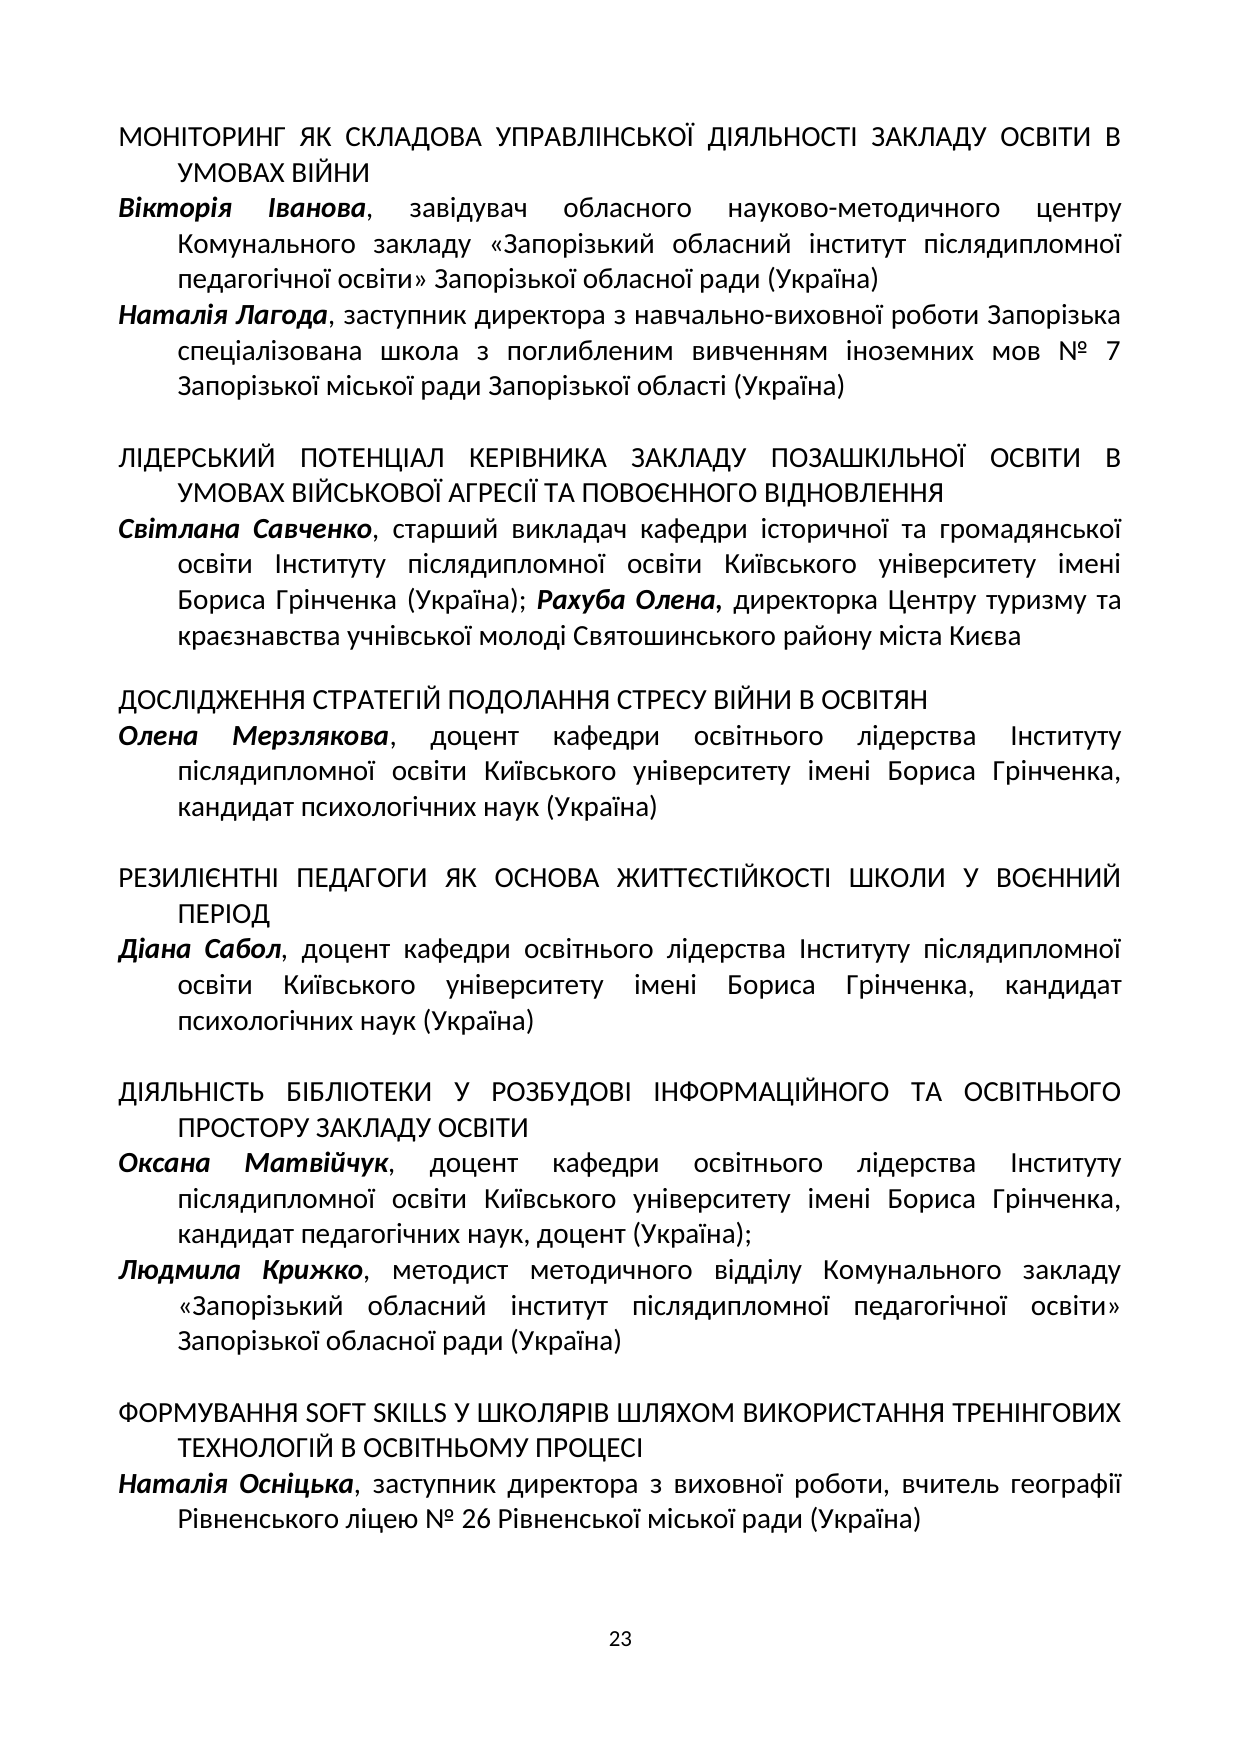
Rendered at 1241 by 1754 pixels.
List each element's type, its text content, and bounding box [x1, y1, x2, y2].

text ДІЯЛЬНІСТЬ БІБЛІОТЕКИ У РОЗБУДОВІ ІНФОРМАЦІЙНОГО ТА ОСВІТНЬОГО ПРОСТОРУ ЗАКЛАДУ ОСВІТИ [118, 1073, 1122, 1144]
text Олена Мерзлякова, доцент кафедри освітнього лідерства Інституту післядипломної освіти Київського університету імені Бориса Грінченка, кандидат психологічних наук (Україна) [118, 717, 1122, 824]
text Наталія Осніцька, заступник директора з виховної роботи, вчитель географії Рівненського ліцею № 26 Рівненської міської ради (Україна) [118, 1465, 1122, 1536]
text Світлана Савченко, старший викладач кафедри історичної та громадянської освіти Інституту післядипломної освіти Київського університету імені Бориса Грінченка (Україна); Рахуба Олена, директорка Центру туризму та краєзнавства учнівської молоді Святошинського району міста Києва [118, 510, 1122, 652]
text МОНІТОРИНГ ЯК СКЛАДОВА УПРАВЛІНСЬКОЇ ДІЯЛЬНОСТІ ЗАКЛАДУ ОСВІТИ В УМОВАХ ВІЙНИ [118, 118, 1122, 189]
text Оксана Матвійчук, доцент кафедри освітнього лідерства Інституту післядипломної освіти Київського університету імені Бориса Грінченка, кандидат педагогічних наук, доцент (Україна); [118, 1144, 1122, 1251]
text Людмила Крижко, методист методичного відділу Комунального закладу «Запорізький обласний інститут післядипломної педагогічної освіти» Запорізької обласної ради (Україна) [118, 1251, 1122, 1358]
text РЕЗИЛІЄНТНІ ПЕДАГОГИ ЯК ОСНОВА ЖИТТЄСТІЙКОСТІ ШКОЛИ У ВОЄННИЙ ПЕРІОД [118, 859, 1122, 931]
text ДОСЛІДЖЕННЯ СТРАТЕГІЙ ПОДОЛАННЯ СТРЕСУ ВІЙНИ В ОСВІТЯН [118, 681, 1122, 717]
text Вікторія Іванова, завідувач обласного науково-методичного центру Комунального закладу «Запорізький обласний інститут післядипломної педагогічної освіти» Запорізької обласної ради (Україна) [118, 189, 1122, 296]
text Наталія Лагода, заступник директора з навчально-виховної роботи Запорізька спеціалізована школа з поглибленим вивченням іноземних мов № 7 Запорізької міської ради Запорізької області (Україна) [118, 296, 1122, 403]
text ФОРМУВАННЯ SOFT SKILLS У ШКОЛЯРІВ ШЛЯХОМ ВИКОРИСТАННЯ ТРЕНІНГОВИХ ТЕХНОЛОГІЙ В ОСВІТНЬОМУ ПРОЦЕСІ [118, 1394, 1122, 1465]
text Діана Сабол, доцент кафедри освітнього лідерства Інституту післядипломної освіти Київського університету імені Бориса Грінченка, кандидат психологічних наук (Україна) [118, 931, 1122, 1037]
text ЛІДЕРСЬКИЙ ПОТЕНЦІАЛ КЕРІВНИКА ЗАКЛАДУ ПОЗАШКІЛЬНОЇ ОСВІТИ В УМОВАХ ВІЙСЬКОВОЇ АГРЕСІЇ ТА ПОВОЄННОГО ВІДНОВЛЕННЯ [118, 439, 1122, 510]
